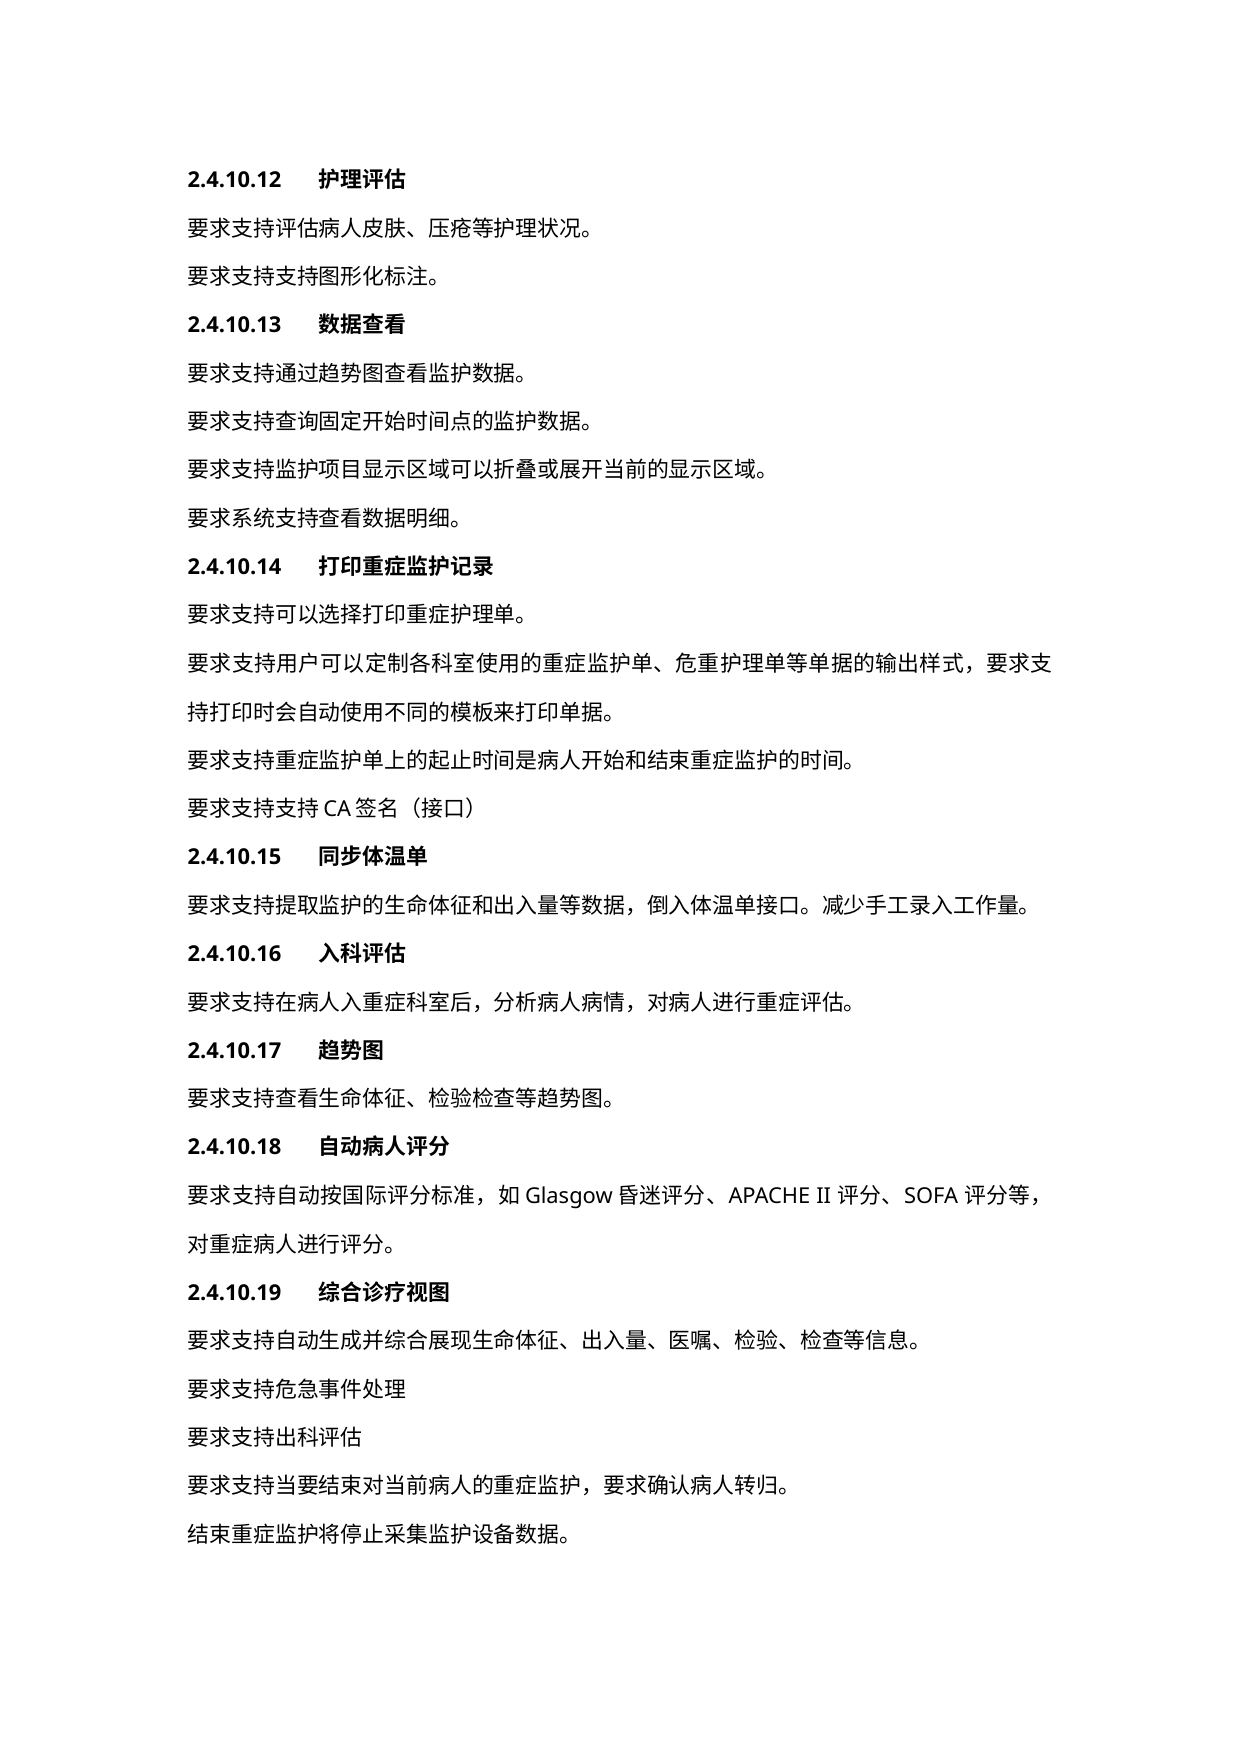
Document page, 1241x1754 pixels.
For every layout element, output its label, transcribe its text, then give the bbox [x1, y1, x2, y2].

text 要求支持通过趋势图查看监护数据。 [187, 355, 1053, 388]
list 入科评估 [187, 936, 1053, 968]
text 要求支持可以选择打印重症护理单。 [187, 597, 1053, 629]
list 综合诊疗视图 [187, 1274, 1053, 1307]
text 要求支持支持CA签名（接口） [187, 791, 1053, 823]
text 要求支持出科评估 [187, 1419, 1053, 1452]
list 趋势图 [187, 1032, 1053, 1065]
text 要求系统支持查看数据明细。 [187, 500, 1053, 533]
text 要求支持用户可以定制各科室使用的重症监护单、危重护理单等单据的输出样式，要求支持打印时会自动使用不同的模板来打印单据。 [187, 645, 1053, 727]
text 要求支持查看生命体征、检验检查等趋势图。 [187, 1081, 1053, 1113]
text 要求支持评估病人皮肤、压疮等护理状况。 [187, 210, 1053, 243]
text 要求支持提取监护的生命体征和出入量等数据，倒入体温单接口。减少手工录入工作量。 [187, 887, 1053, 920]
list 护理评估 [187, 162, 1053, 194]
list 自动病人评分 [187, 1129, 1053, 1162]
list 打印重症监护记录 [187, 549, 1053, 581]
text 要求支持当要结束对当前病人的重症监护，要求确认病人转归。 [187, 1468, 1053, 1500]
text 要求支持查询固定开始时间点的监护数据。 [187, 404, 1053, 436]
text 要求支持在病人入重症科室后，分析病人病情，对病人进行重症评估。 [187, 984, 1053, 1017]
text 要求支持支持图形化标注。 [187, 259, 1053, 291]
text 要求支持重症监护单上的起止时间是病人开始和结束重症监护的时间。 [187, 742, 1053, 775]
list 同步体温单 [187, 839, 1053, 872]
text 结束重症监护将停止采集监护设备数据。 [187, 1516, 1053, 1549]
list 数据查看 [187, 307, 1053, 339]
text 要求支持监护项目显示区域可以折叠或展开当前的显示区域。 [187, 452, 1053, 484]
text 要求支持自动按国际评分标准，如Glasgow昏迷评分、APACHE II 评分、SOFA 评分等，对重症病人进行评分。 [187, 1177, 1053, 1259]
text 要求支持自动生成并综合展现生命体征、出入量、医嘱、检验、检查等信息。 [187, 1323, 1053, 1355]
text 要求支持危急事件处理 [187, 1371, 1053, 1404]
